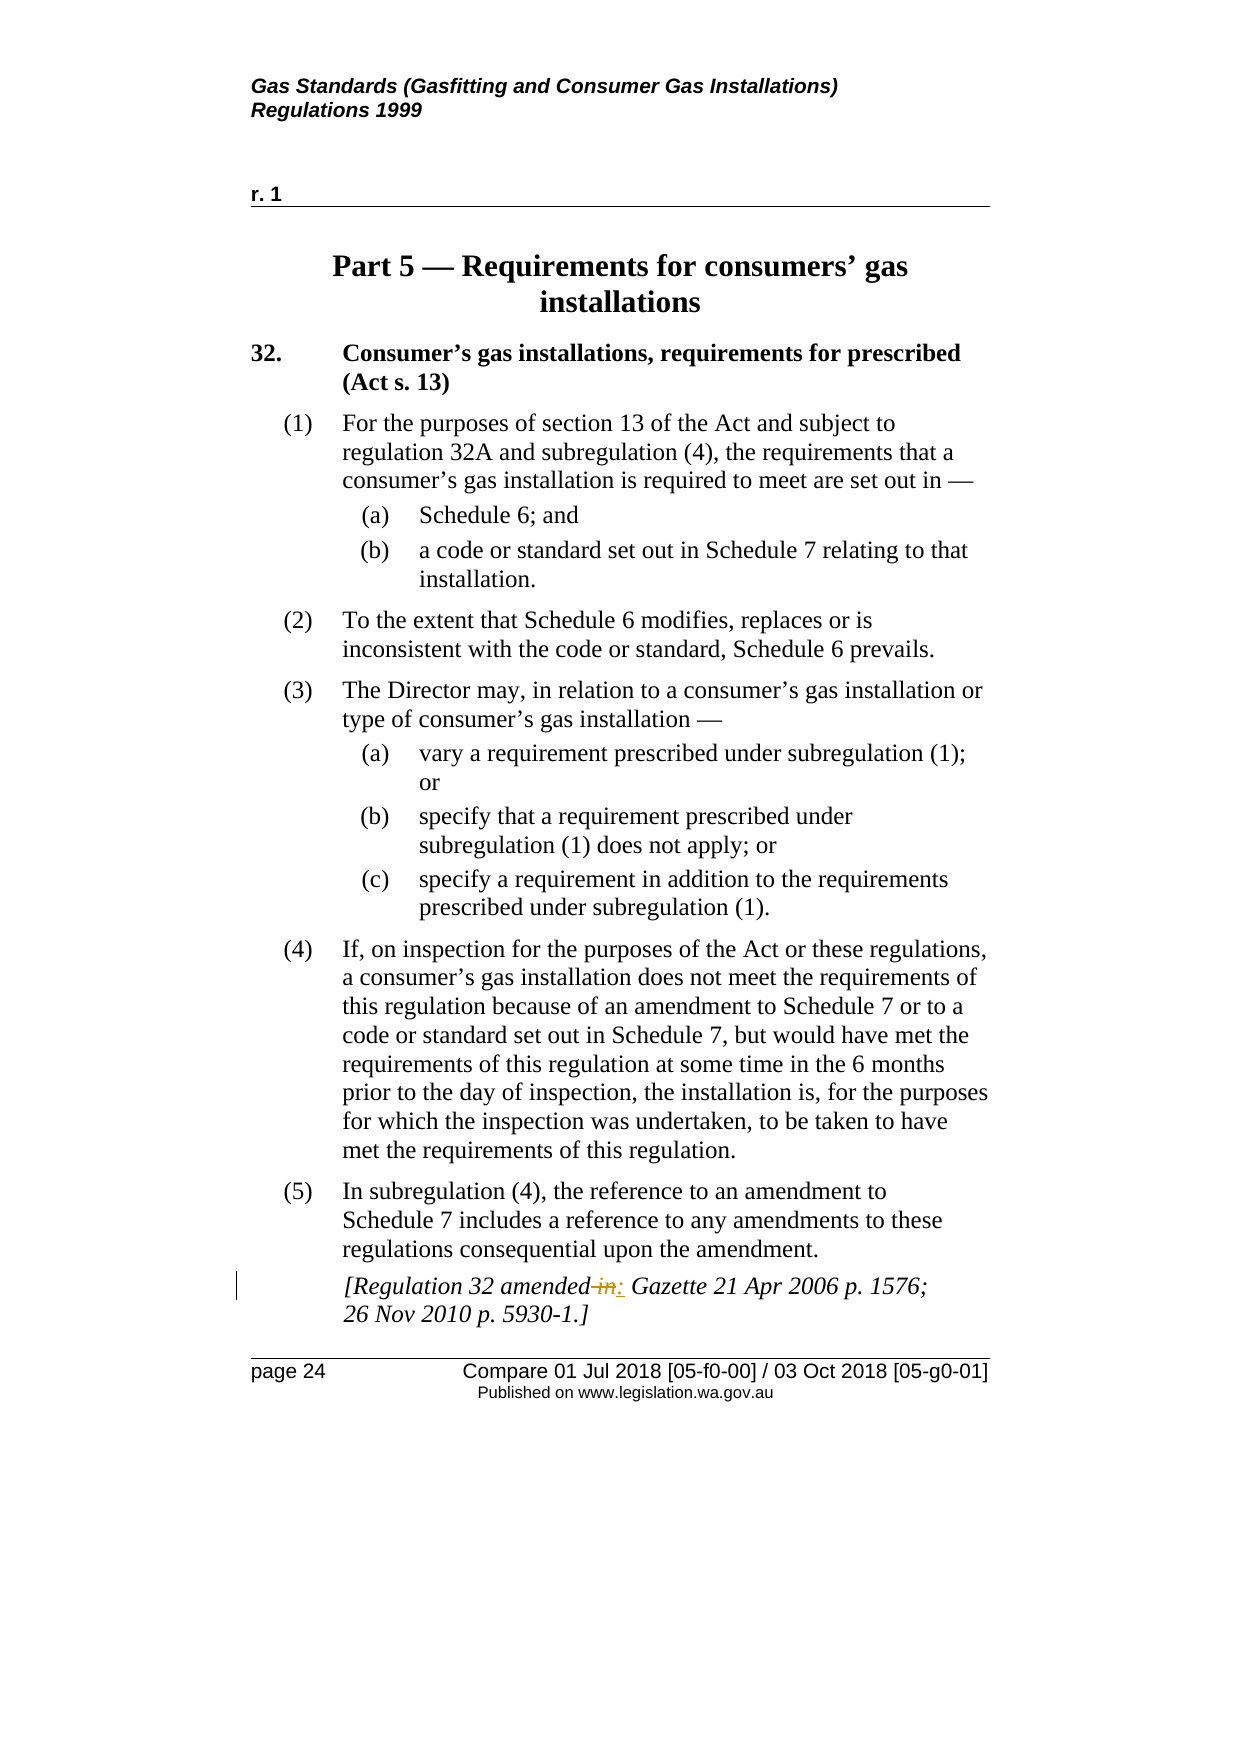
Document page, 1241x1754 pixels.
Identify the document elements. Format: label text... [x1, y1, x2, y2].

text (3) The Director may, in relation to a consumer’s gas installation or type of consumer’s gas installation — [251, 676, 990, 733]
text (b) a code or standard set out in Schedule 7 relating to that installation. [251, 536, 990, 593]
subtitle Part 5 — Requirements for consumers’ gas installations [251, 247, 990, 319]
text (a) Schedule 6; and [251, 501, 990, 529]
text (4) If, on inspection for the purposes of the Act or these regulations, a consumer’s gas installation does not meet the requirements of this regulation because of an amendment to Schedule 7 or to a code or standard set out in Schedule 7, but would have met the requirements of this regulation at some time in the 6 months prior to the day of inspection, the installation is, for the purposes for which the inspection was undertaken, to be taken to have met the requirements of this regulation. [251, 934, 990, 1164]
text (5) In subregulation (4), the reference to an amendment to Schedule 7 includes a reference to any amendments to these regulations consequential upon the amendment. [251, 1176, 990, 1262]
text (a) vary a requirement prescribed under subregulation (1); or [251, 738, 990, 796]
subtitle 32. Consumer’s gas installations, requirements for prescribed (Act s. 13) [251, 338, 990, 396]
text (b) specify that a requirement prescribed under subregulation (1) does not apply; or [251, 801, 990, 858]
text (c) specify a requirement in addition to the requirements prescribed under subregulation (1). [251, 864, 990, 921]
text (1) For the purposes of section 13 of the Act and subject to regulation 32A and subregulation (4), the requirements that a consumer’s gas installation is required to meet are set out in — [251, 408, 990, 494]
text (2) To the extent that Schedule 6 modifies, replaces or is inconsistent with the code or standard, Schedule 6 prevails. [251, 606, 990, 663]
text [Regulation 32 amended Gazette 21 Apr 2006 p. 1576; 26 Nov 2010 p. 5930-1.] [251, 1271, 990, 1328]
